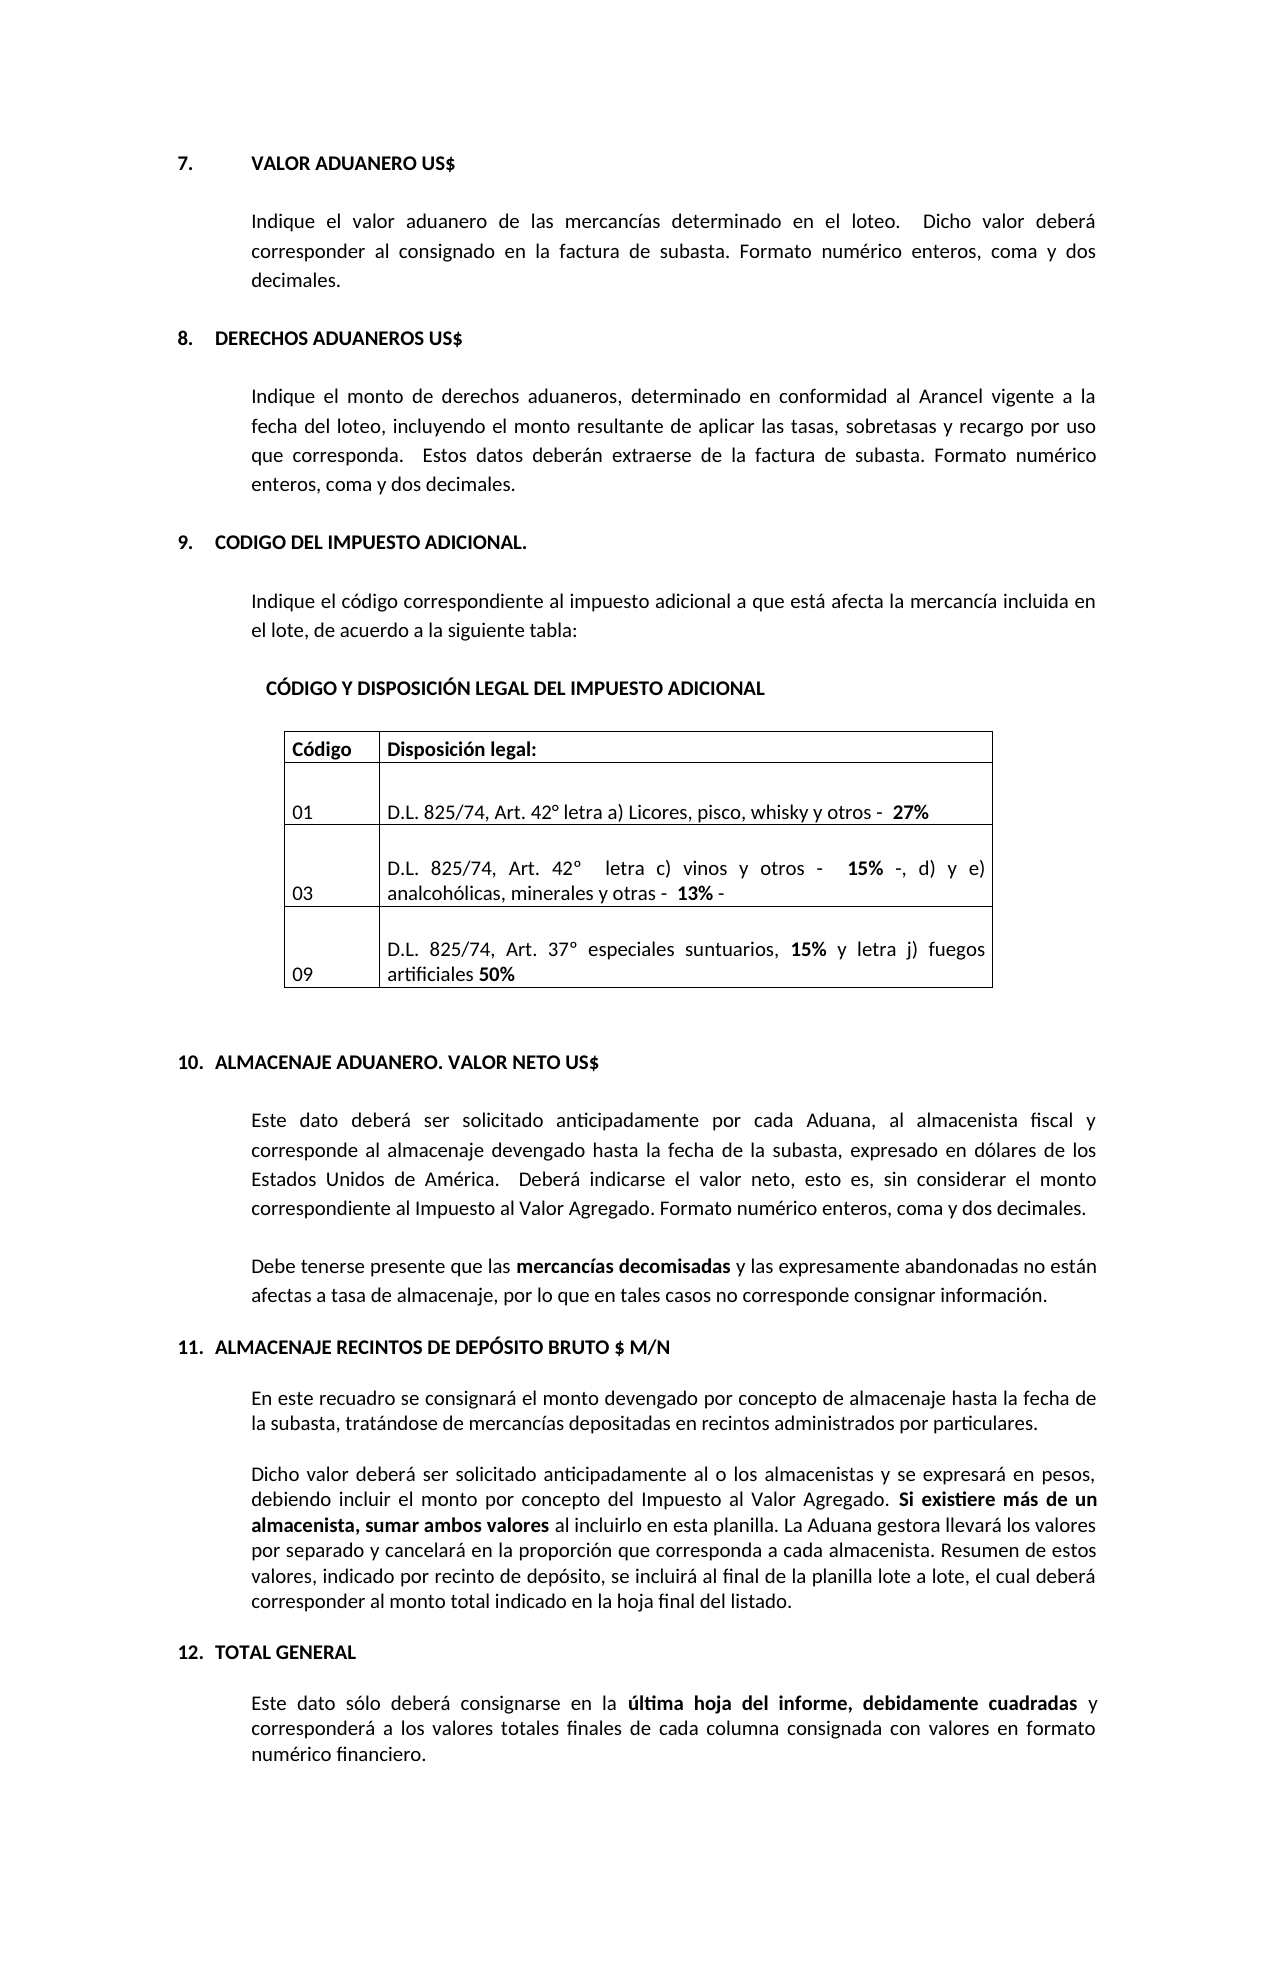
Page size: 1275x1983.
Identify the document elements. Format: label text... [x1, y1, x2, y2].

table_cell D.L. 825/74, Art. 37º especiales suntuarios, 15% y letra j) fuegos artificiales 50% [380, 907, 992, 987]
list ALMACENAJE RECINTOS DE DEPÓSITO BRUTO $ M/N [177, 1334, 1098, 1359]
table_cell 03 [285, 825, 379, 906]
table_cell 09 [285, 907, 379, 987]
text Este dato deberá ser solicitado anticipadamente por cada Aduana, al almacenista fiscal y corresponde al almacenaje devengado hasta la fecha de la subasta, expresado en dólares de los Estados Unidos de América. Deberá indicarse el valor neto, esto es, sin considerar el monto correspondiente al Impuesto al Valor Agregado. Formato numérico enteros, coma y dos decimales. [251, 1104, 1098, 1221]
list VALOR ADUANERO US$ [177, 147, 1098, 176]
text CÓDIGO Y DISPOSICIÓN LEGAL DEL IMPUESTO ADICIONAL [266, 672, 1098, 701]
text Indique el código correspondiente al impuesto adicional a que está afecta la mercancía incluida en el lote, de acuerdo a la siguiente tabla: [251, 585, 1098, 643]
text Dicho valor deberá ser solicitado anticipadamente al o los almacenistas y se expresará en pesos, debiendo incluir el monto por concepto del Impuesto al Valor Agregado. Si existiere más de un almacenista, sumar ambos valores al incluirlo en esta planilla. La Aduana gestora llevará los valores por separado y cancelará en la proporción que corresponda a cada almacenista. Resumen de estos valores, indicado por recinto de depósito, se incluirá al final de la planilla lote a lote, el cual deberá corresponder al monto total indicado en la hoja final del listado. [251, 1461, 1098, 1614]
list CODIGO DEL IMPUESTO ADICIONAL. [177, 526, 1098, 556]
text Este dato sólo deberá consignarse en la última hoja del informe, debidamente cuadradas y corresponderá a los valores totales finales de cada columna consignada con valores en formato numérico financiero. [251, 1690, 1098, 1766]
list DERECHOS ADUANEROS US$ [177, 322, 1098, 351]
table_header Disposición legal: [380, 732, 992, 762]
text Debe tenerse presente que las mercancías decomisadas y las expresamente abandonadas no están afectas a tasa de almacenaje, por lo que en tales casos no corresponde consignar información. [251, 1250, 1098, 1309]
table_header Código [285, 732, 379, 762]
text Indique el valor aduanero de las mercancías determinado en el loteo. Dicho valor deberá corresponder al consignado en la factura de subasta. Formato numérico enteros, coma y dos decimales. [251, 206, 1098, 293]
list TOTAL GENERAL [177, 1639, 1098, 1664]
list ALMACENAJE ADUANERO. VALOR NETO US$ [177, 1046, 1098, 1075]
text En este recuadro se consignará el monto devengado por concepto de almacenaje hasta la fecha de la subasta, tratándose de mercancías depositadas en recintos administrados por particulares. [251, 1385, 1098, 1436]
text Indique el monto de derechos aduaneros, determinado en conformidad al Arancel vigente a la fecha del loteo, incluyendo el monto resultante de aplicar las tasas, sobretasas y recargo por uso que corresponda. Estos datos deberán extraerse de la factura de subasta. Formato numérico enteros, coma y dos decimales. [251, 381, 1098, 497]
table_cell D.L. 825/74, Art. 42° letra a) Licores, pisco, whisky y otros - 27% [380, 763, 992, 824]
table_cell 01 [285, 763, 379, 824]
table_cell D.L. 825/74, Art. 42º letra c) vinos y otros - 15% -, d) y e) analcohólicas, minerales y otras - 13% - [380, 825, 992, 906]
